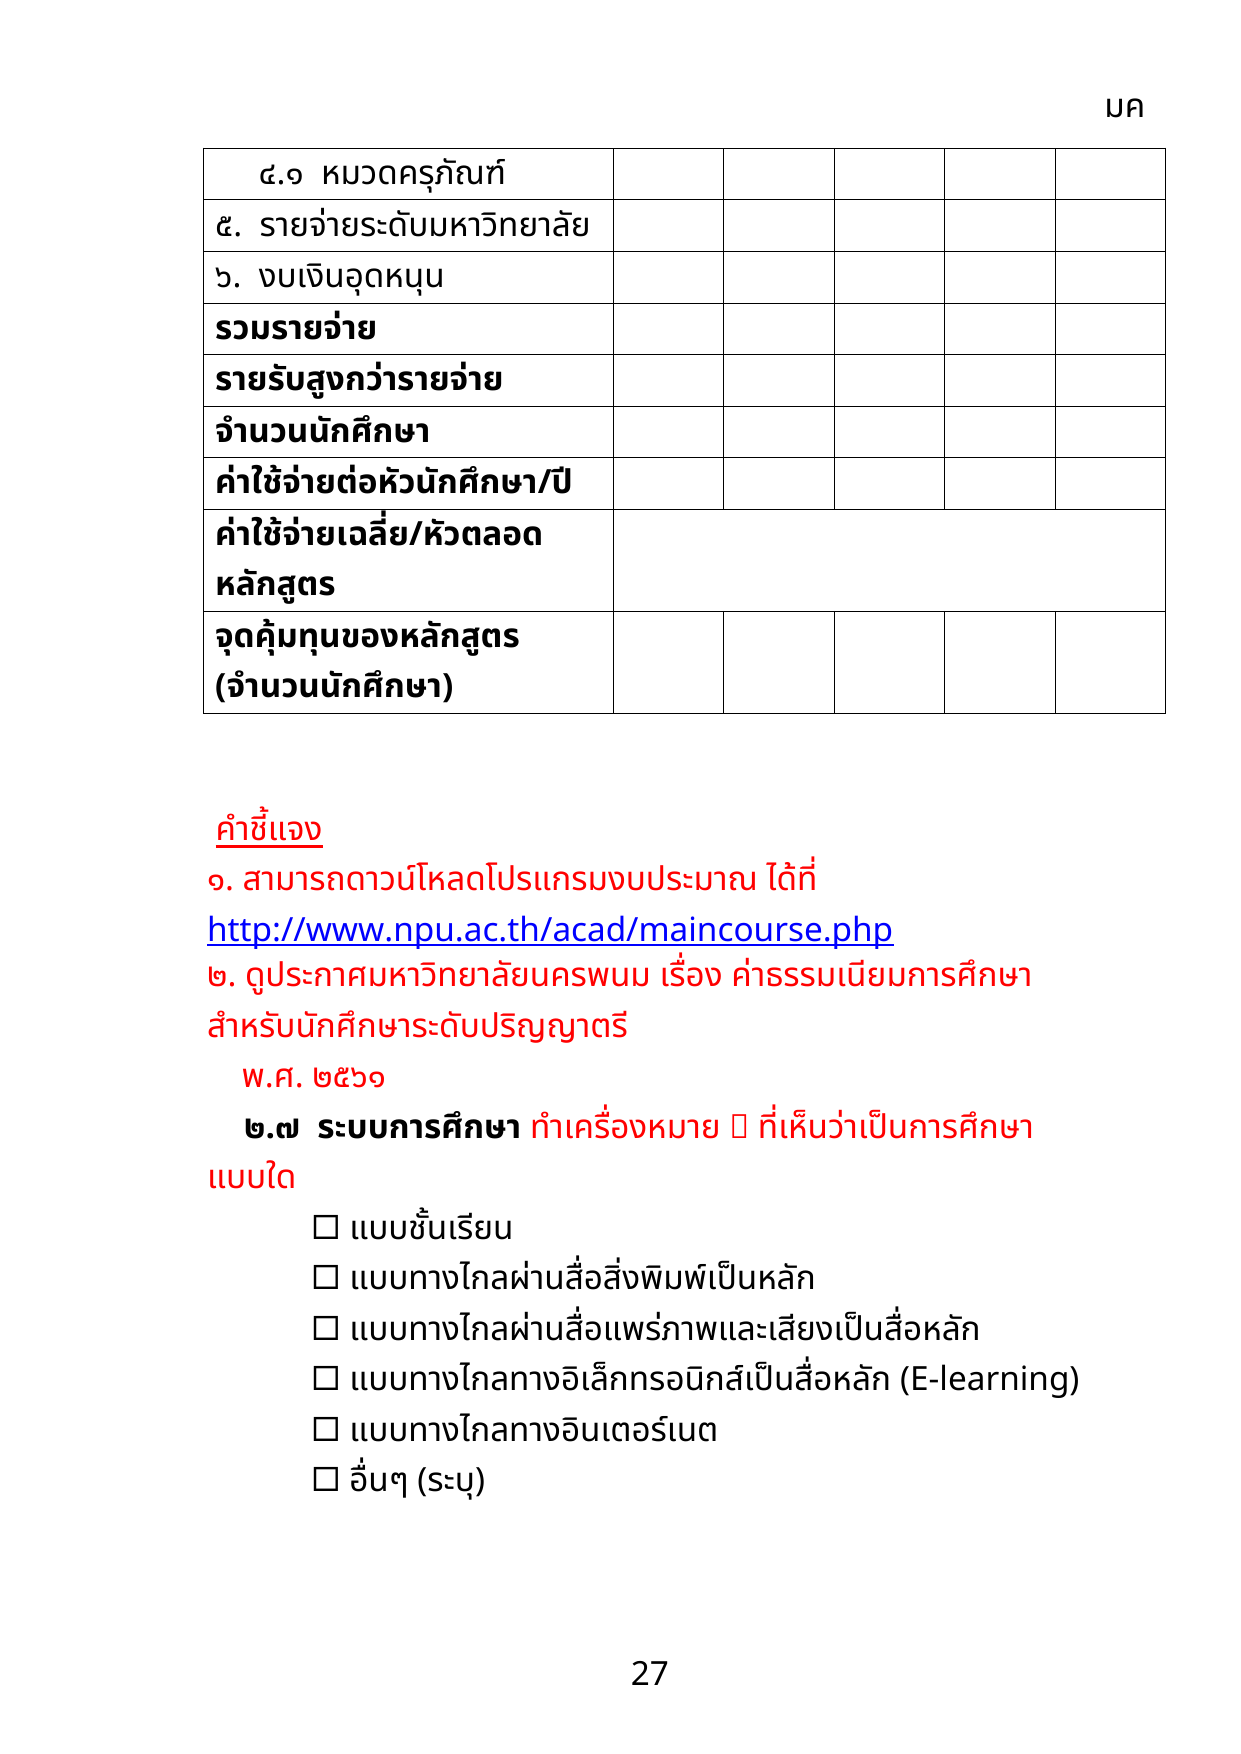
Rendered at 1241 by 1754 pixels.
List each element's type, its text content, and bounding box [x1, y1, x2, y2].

table_cell [835, 407, 944, 457]
table_cell [614, 458, 723, 509]
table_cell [204, 149, 613, 199]
table_cell [945, 612, 1055, 713]
table_cell [724, 149, 834, 199]
table_cell [945, 407, 1055, 457]
table_cell ค่าใช้จ่ายต่อหัวนักศึกษา/ปี [204, 458, 613, 509]
table_cell ค่าใช้จ่ายเฉลี่ย/หัวตลอดหลักสูตร [204, 510, 613, 611]
table_cell [835, 612, 944, 713]
table_cell [1056, 252, 1165, 303]
text ๒. ดูประกาศมหาวิทยาลัยนครพนม เรื่อง ค่าธรรมเนียมการศึกษาสำหรับนักศึกษาระดับปริญญาตรี [207, 951, 1092, 1052]
text อื่นๆ (ระบุ) [207, 1456, 1092, 1507]
table_cell [1056, 458, 1165, 509]
text ๑. สามารถดาวน์โหลดโปรแกรมงบประมาณ ได้ที่ http://www.npu.ac.th/acad/maincourse.php [207, 855, 1092, 951]
table_cell [945, 304, 1055, 354]
table_cell [1056, 149, 1165, 199]
table_cell จำนวนนักศึกษา [204, 407, 613, 457]
text คำชี้แจง [207, 805, 1092, 855]
table_cell [614, 304, 723, 354]
table_cell [835, 304, 944, 354]
table_cell [724, 355, 834, 406]
table_cell [614, 612, 723, 713]
table_cell [945, 355, 1055, 406]
table_cell ๖. งบเงินอุดหนุน [204, 252, 613, 303]
table_cell [1056, 304, 1165, 354]
table_cell [945, 252, 1055, 303]
table_cell [614, 355, 723, 406]
table_cell [835, 458, 944, 509]
text แบบทางไกลผ่านสื่อแพร่ภาพและเสียงเป็นสื่อหลัก [207, 1305, 1092, 1355]
table_cell [614, 407, 723, 457]
table_cell [945, 458, 1055, 509]
table_cell [614, 510, 1165, 611]
table_cell [1056, 200, 1165, 251]
table_cell [835, 200, 944, 251]
table_cell ๕. รายจ่ายระดับมหาวิทยาลัย [204, 200, 613, 251]
table_cell [835, 355, 944, 406]
table_cell [614, 200, 723, 251]
table_cell [724, 612, 834, 713]
table_cell [724, 407, 834, 457]
table_cell [835, 149, 944, 199]
table_cell [724, 252, 834, 303]
table_cell [724, 200, 834, 251]
text แบบทางไกลทางอินเตอร์เนต [207, 1406, 1092, 1456]
table_cell [724, 304, 834, 354]
table_cell [835, 252, 944, 303]
table_cell [614, 149, 723, 199]
text พ.ศ. ๒๕๖๑ [207, 1052, 1092, 1103]
table_cell [1056, 355, 1165, 406]
table_cell รวมรายจ่าย [204, 304, 613, 354]
table_cell [945, 200, 1055, 251]
text แบบทางไกลทางอิเล็กทรอนิกส์เป็นสื่อหลัก (E-learning) [207, 1355, 1092, 1406]
table_cell [724, 458, 834, 509]
table_cell [1056, 407, 1165, 457]
table_cell รายรับสูงกว่ารายจ่าย [204, 355, 613, 406]
table_cell [614, 252, 723, 303]
table_cell [945, 149, 1055, 199]
text แบบทางไกลผ่านสื่อสิ่งพิมพ์เป็นหลัก [207, 1254, 1092, 1305]
text ๒.๗ ระบบการศึกษา ทำเครื่องหมาย ที่เห็นว่าเป็นการศึกษาแบบใด [207, 1103, 1092, 1204]
table_cell [1056, 612, 1165, 713]
table_cell จุดคุ้มทุนของหลักสูตร (จำนวนนักศึกษา) [204, 612, 613, 713]
text แบบชั้นเรียน [207, 1204, 1092, 1254]
